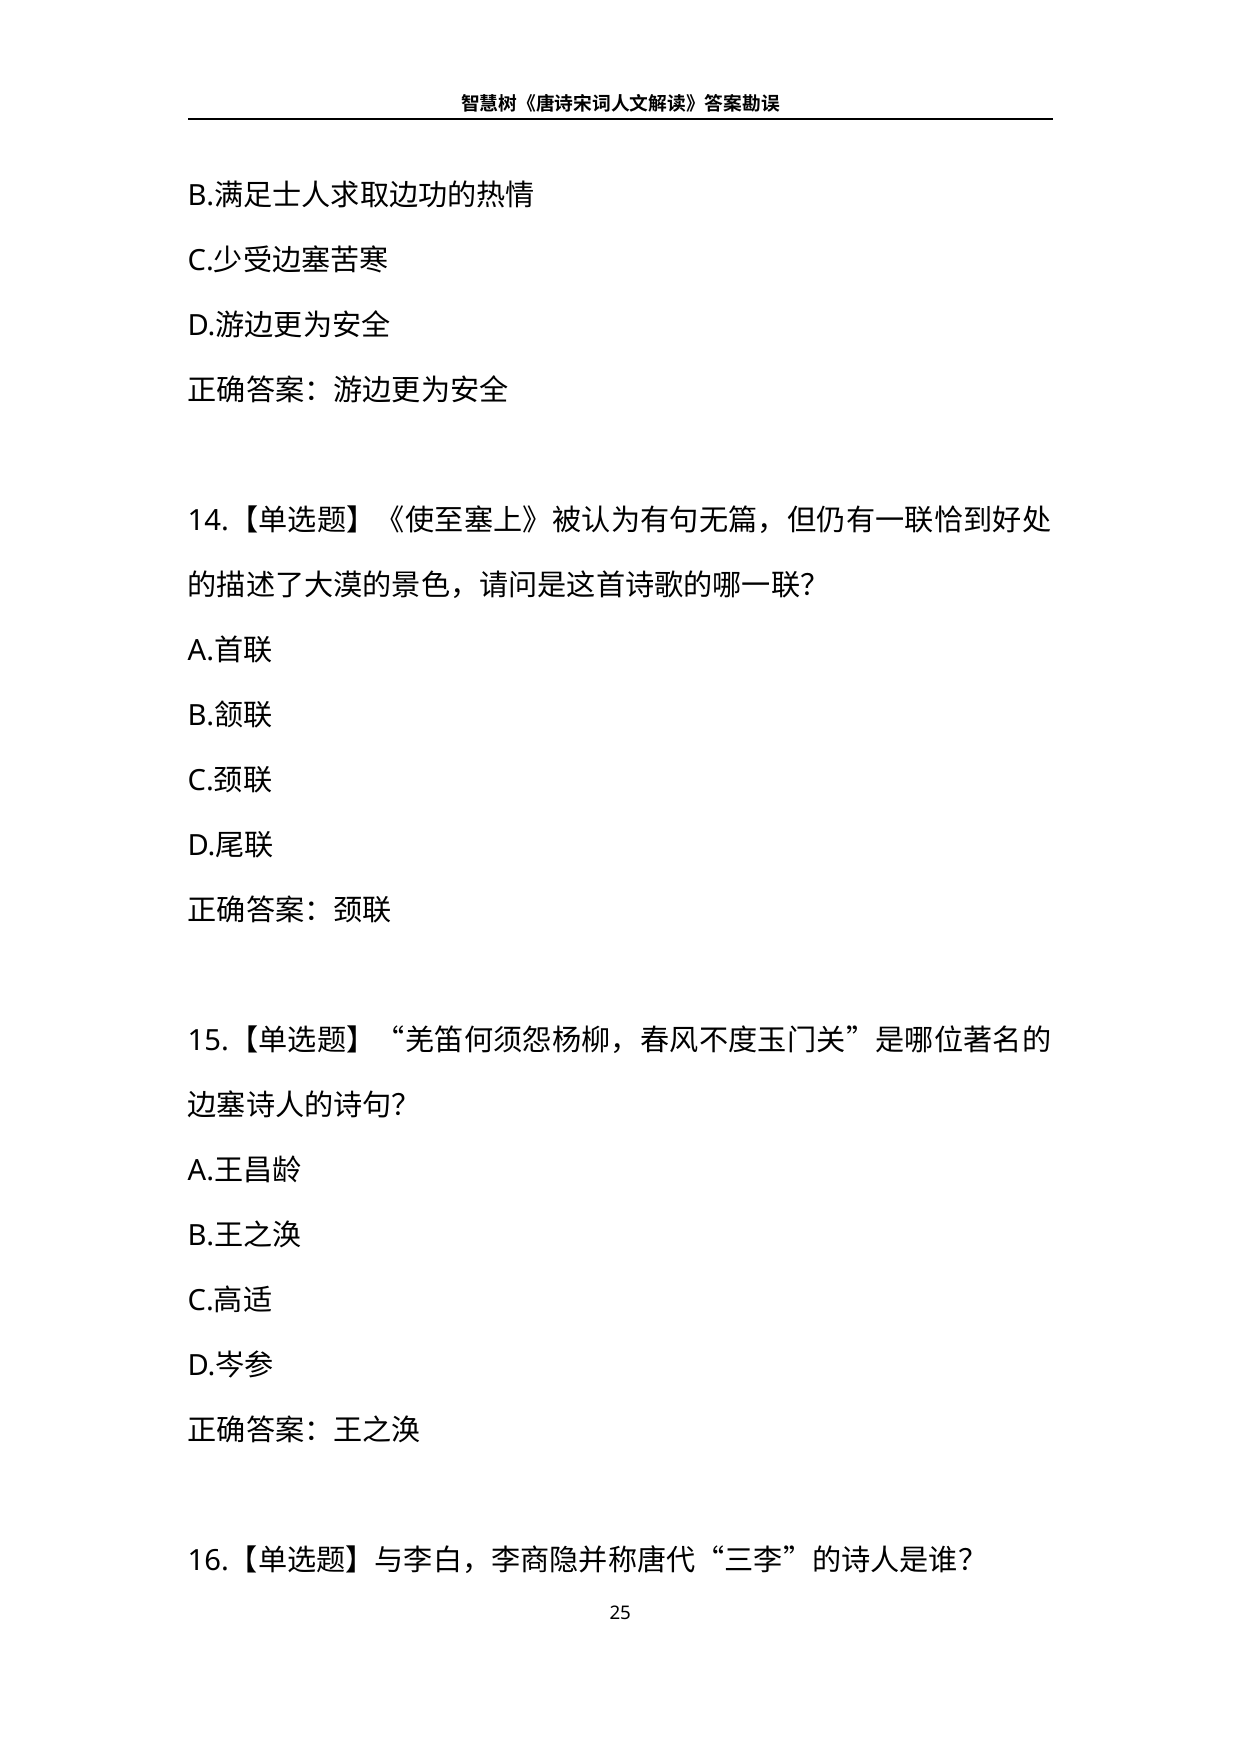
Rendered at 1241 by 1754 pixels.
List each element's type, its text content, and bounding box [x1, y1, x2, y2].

text 14.【单选题】《使至塞上》被认为有句无篇，但仍有一联恰到好处的描述了大漠的景色，请问是这首诗歌的哪一联？ [187, 485, 1053, 615]
text D.岑参 [187, 1330, 1053, 1395]
text 正确答案：颈联 [187, 875, 1053, 940]
text C.少受边塞苦寒 [187, 225, 1053, 290]
text 正确答案：游边更为安全 [187, 355, 1053, 420]
text 15.【单选题】“羌笛何须怨杨柳，春风不度玉门关”是哪位著名的边塞诗人的诗句？ [187, 1005, 1053, 1135]
text D.尾联 [187, 810, 1053, 875]
text D.游边更为安全 [187, 290, 1053, 355]
text C.高适 [187, 1265, 1053, 1330]
text 16.【单选题】与李白，李商隐并称唐代“三李”的诗人是谁？ [187, 1525, 1053, 1590]
text 正确答案：王之涣 [187, 1395, 1053, 1460]
text B.颔联 [187, 680, 1053, 745]
text C.颈联 [187, 745, 1053, 810]
text A.王昌龄 [187, 1135, 1053, 1200]
text B.王之涣 [187, 1200, 1053, 1265]
text A.首联 [187, 615, 1053, 680]
text B.满足士人求取边功的热情 [187, 160, 1053, 225]
